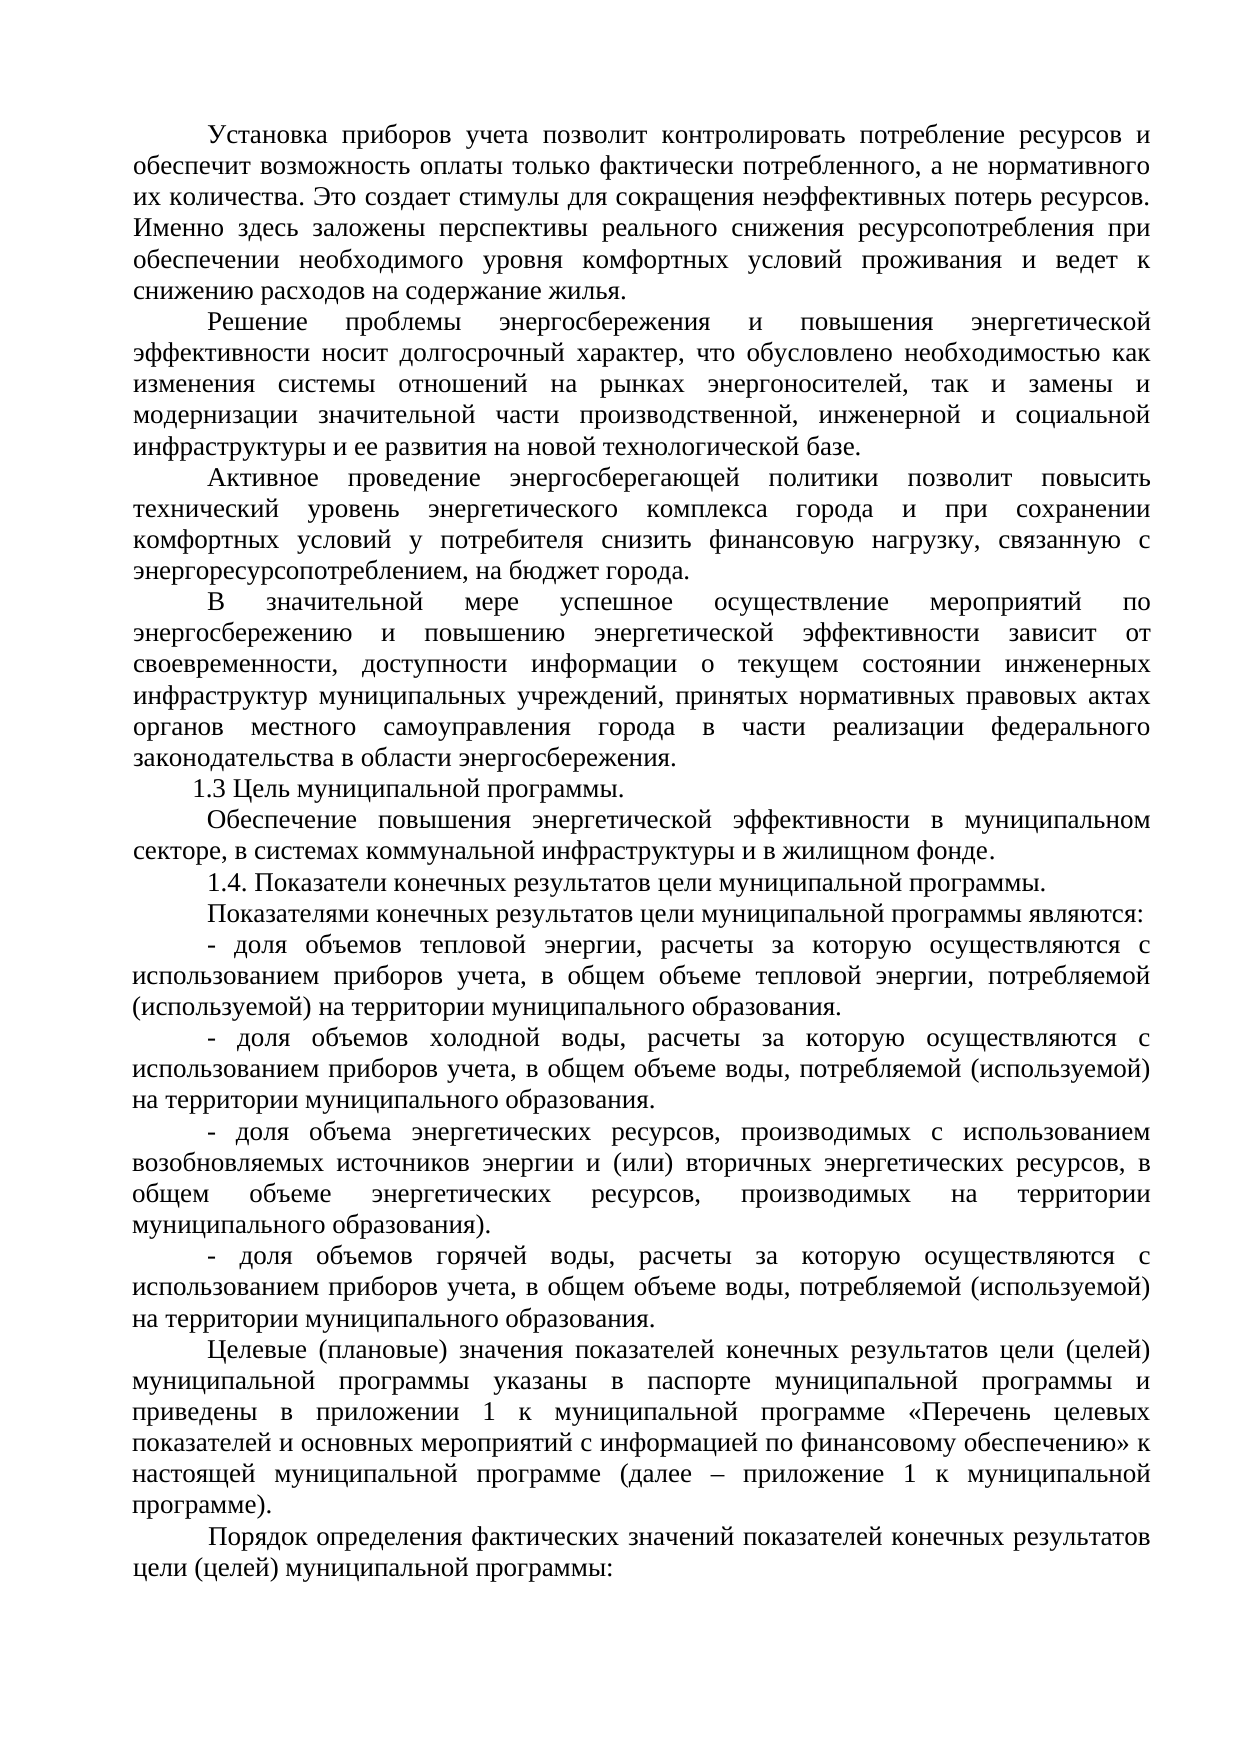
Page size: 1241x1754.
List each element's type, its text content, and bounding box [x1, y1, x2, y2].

text - доля объемов тепловой энергии, расчеты за которую осуществляются с использованием приборов учета, в общем объеме тепловой энергии, потребляемой (используемой) на территории муниципального образования. [132, 928, 1152, 1021]
text 1.4. Показатели конечных результатов цели муниципальной программы. [133, 866, 1152, 897]
text В значительной мере успешное осуществление мероприятий по энергосбережению и повышению энергетической эффективности зависит от своевременности, доступности информации о текущем состоянии инженерных инфраструктур муниципальных учреждений, принятых нормативных правовых актах органов местного самоуправления города в части реализации федерального законодательства в области энергосбережения. [133, 585, 1152, 772]
text - доля объемов холодной воды, расчеты за которую осуществляются с использованием приборов учета, в общем объеме воды, потребляемой (используемой) на территории муниципального образования. [132, 1021, 1152, 1115]
text - доля объемов горячей воды, расчеты за которую осуществляются с использованием приборов учета, в общем объеме воды, потребляемой (используемой) на территории муниципального образования. [132, 1239, 1152, 1333]
text Обеспечение повышения энергетической эффективности в муниципальном секторе, в системах коммунальной инфраструктуры и в жилищном фонде. [133, 803, 1152, 866]
text Активное проведение энергосберегающей политики позволит повысить технический уровень энергетического комплекса города и при сохранении комфортных условий у потребителя снизить финансовую нагрузку, связанную с энергоресурсопотреблением, на бюджет города. [133, 461, 1152, 585]
text Целевые (плановые) значения показателей конечных результатов цели (целей) муниципальной программы указаны в паспорте муниципальной программы и приведены в приложении 1 к муниципальной программе «Перечень целевых показателей и основных мероприятий с информацией по финансовому обеспечению» к настоящей муниципальной программе (далее – приложение 1 к муниципальной программе). [132, 1333, 1152, 1520]
text Порядок определения фактических значений показателей конечных результатов цели (целей) муниципальной программы: [133, 1520, 1152, 1582]
text Установка приборов учета позволит контролировать потребление ресурсов и обеспечит возможность оплаты только фактически потребленного, а не нормативного их количества. Это создает стимулы для сокращения неэффективных потерь ресурсов. Именно здесь заложены перспективы реального снижения ресурсопотребления при обеспечении необходимого уровня комфортных условий проживания и ведет к снижению расходов на содержание жилья. [133, 118, 1152, 305]
text Показателями конечных результатов цели муниципальной программы являются: [133, 897, 1152, 928]
text Решение проблемы энергосбережения и повышения энергетической эффективности носит долгосрочный характер, что обусловлено необходимостью как изменения системы отношений на рынках энергоносителей, так и замены и модернизации значительной части производственной, инженерной и социальной инфраструктуры и ее развития на новой технологической базе. [133, 305, 1152, 461]
text 1.3 Цель муниципальной программы. [133, 772, 1152, 803]
text - доля объема энергетических ресурсов, производимых с использованием возобновляемых источников энергии и (или) вторичных энергетических ресурсов, в общем объеме энергетических ресурсов, производимых на территории муниципального образования). [132, 1115, 1152, 1239]
